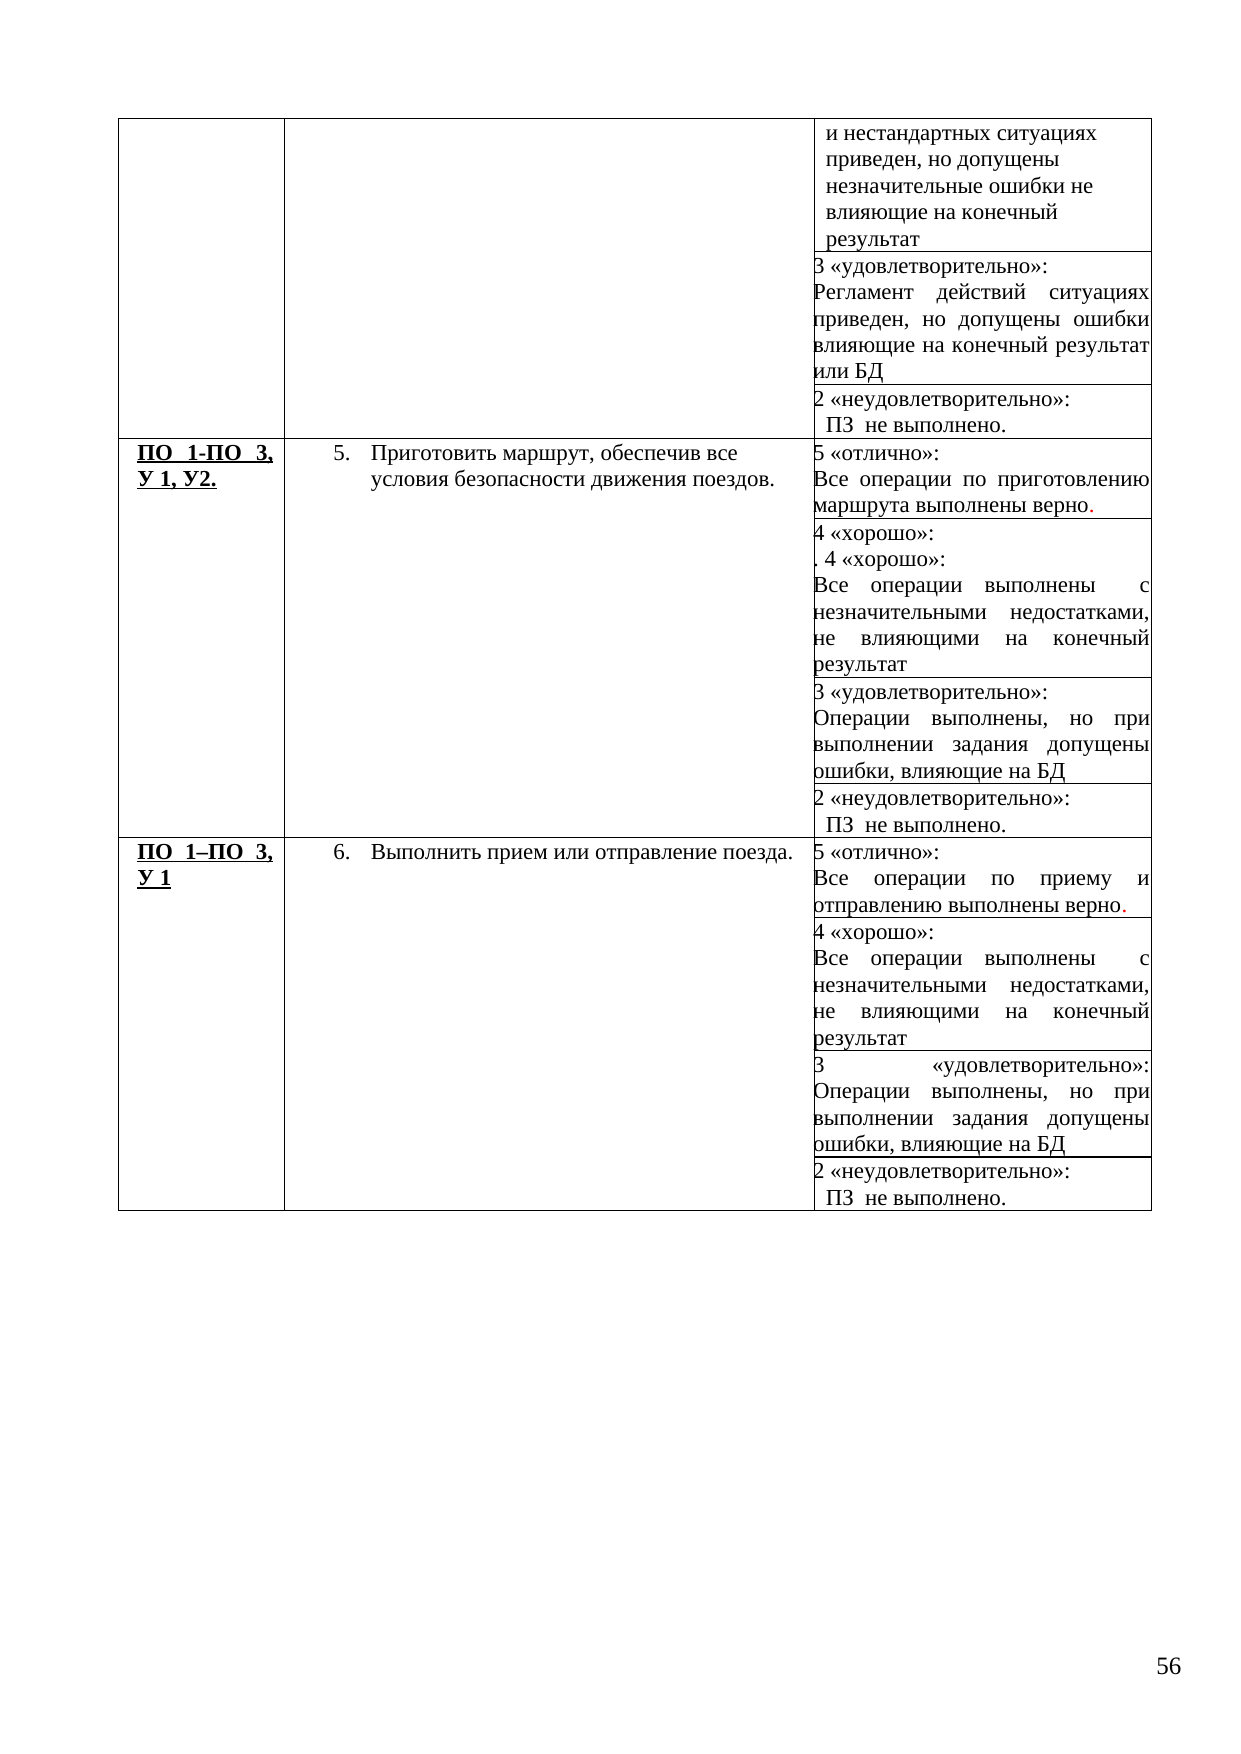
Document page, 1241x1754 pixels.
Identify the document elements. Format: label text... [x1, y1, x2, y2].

table_cell ПО 1-ПО 3, У 1, У2. [119, 439, 284, 837]
table_cell ПО 1–ПО 3, У 1 [119, 838, 284, 1210]
table_cell Приготовить маршрут, обеспечив все условия безопасности движения поездов. [285, 439, 814, 837]
table_cell 2 «неудовлетворительно»: ПЗ не выполнено. [815, 385, 1151, 437]
table_cell 2 «неудовлетворительно»: ПЗ не выполнено. [815, 784, 1151, 837]
table_cell 3 «удовлетворительно»: Регламент действий ситуациях приведен, но допущены ошибки влияющие на конечный результат или БД [815, 252, 1151, 384]
table_cell 5 «отлично»: Все операции по приготовлению маршрута выполнены верно. [815, 439, 1151, 518]
table_cell 4 «хорошо»: . 4 «хорошо»: Все операции выполнены с незначительными недостатками, не влияющими на конечный результат [815, 519, 1151, 677]
table_cell 2 «неудовлетворительно»: ПЗ не выполнено. [815, 1158, 1151, 1210]
table_cell 5 «отлично»: Все операции по приему и отправлению выполнены верно. [815, 838, 1151, 917]
table_cell Выполнить прием или отправление поезда. [285, 838, 814, 1210]
table_cell 3 «удовлетворительно»: Операции выполнены, но при выполнении задания допущены ошибки, влияющие на БД [815, 678, 1151, 783]
table_cell 3 «удовлетворительно»: Операции выполнены, но при выполнении задания допущены ошибки, влияющие на БД [815, 1051, 1151, 1156]
table_cell 4 «хорошо»: Все операции выполнены с незначительными недостатками, не влияющими на конечный результат [815, 918, 1151, 1050]
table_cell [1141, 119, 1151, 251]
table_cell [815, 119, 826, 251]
